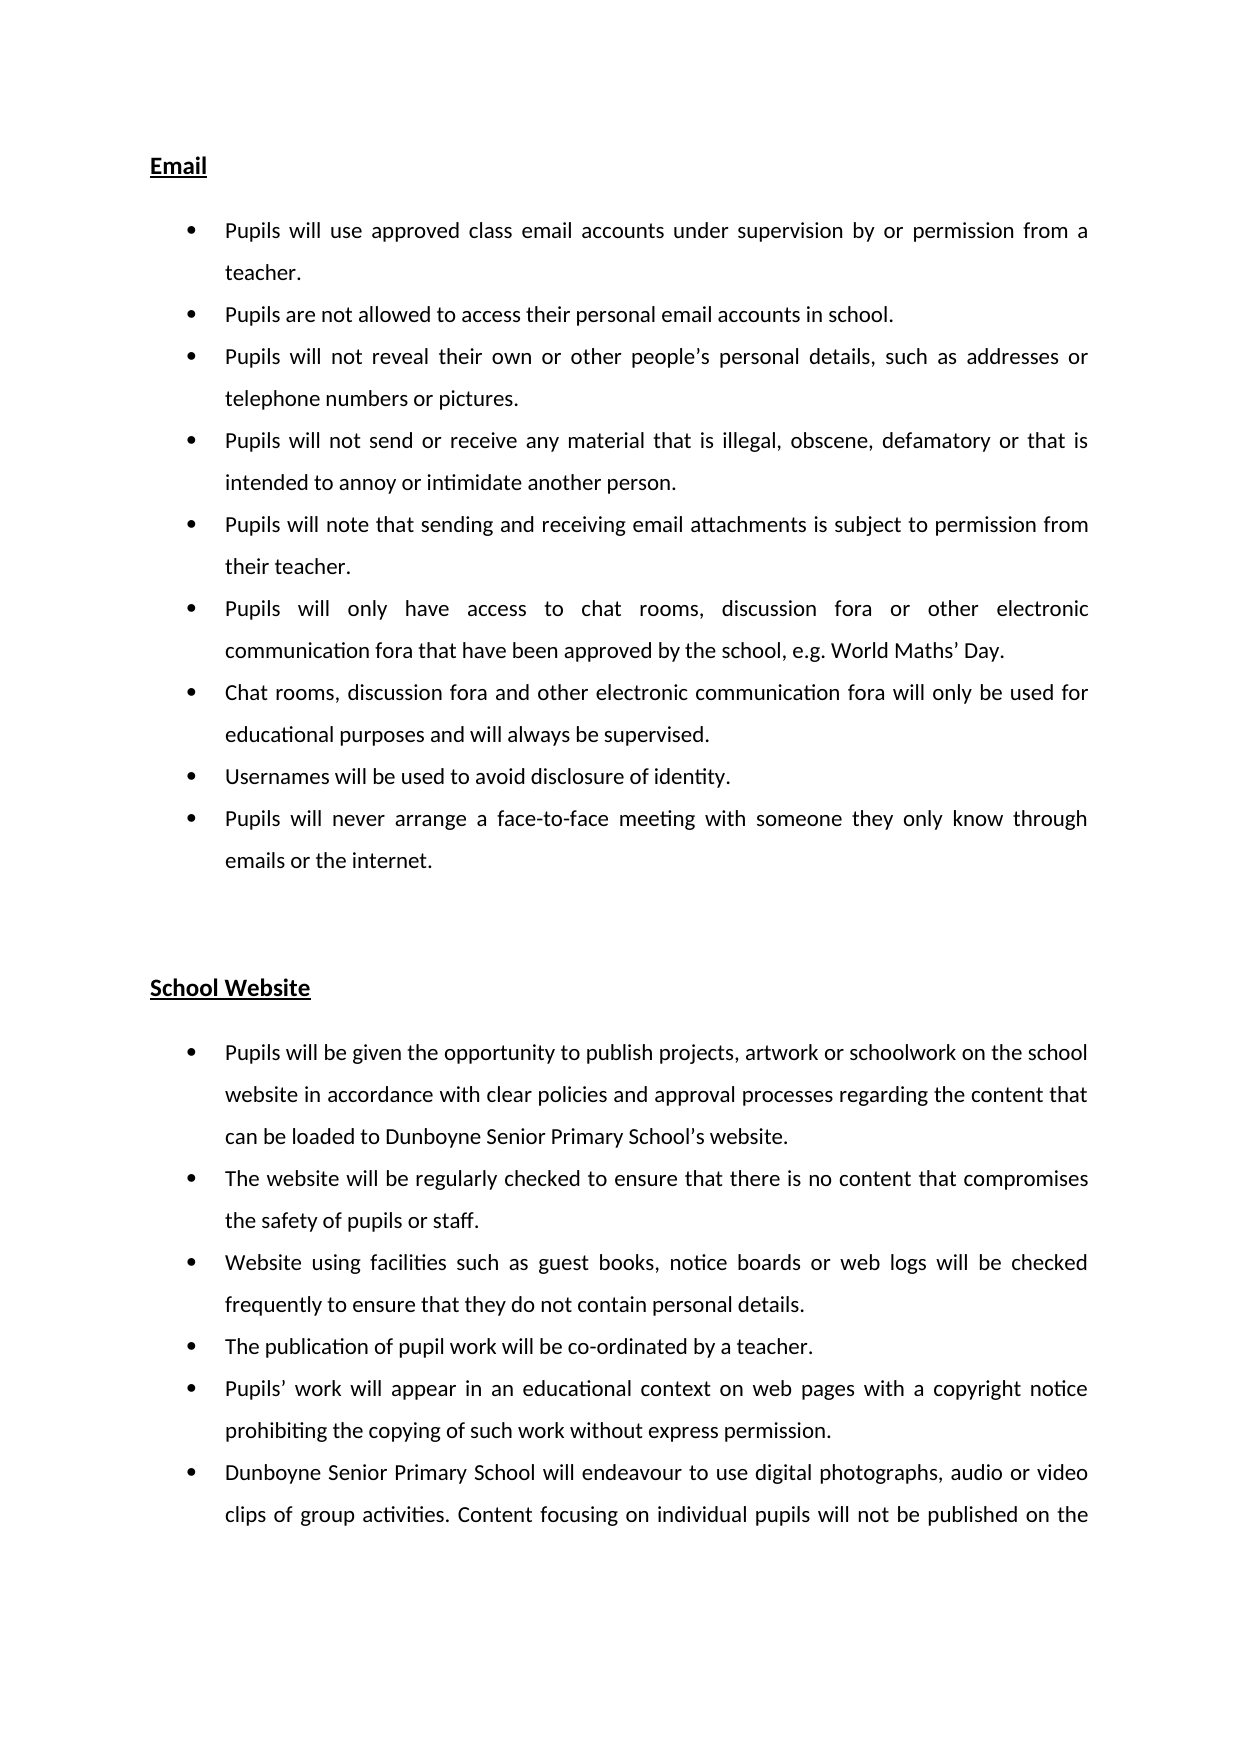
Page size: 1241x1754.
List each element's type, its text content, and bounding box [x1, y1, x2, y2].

list Pupils will use approved class email accounts under supervision by or permission from a teacher. [187, 217, 1090, 287]
list Pupils will not send or receive any material that is illegal, obscene, defamatory or that is intended to annoy or intimidate another person. [187, 426, 1090, 496]
list Pupils’ work will appear in an educational context on web pages with a copyright notice prohibiting the copying of such work without express permission. [187, 1374, 1090, 1444]
list The publication of pupil work will be co-ordinated by a teacher. [187, 1332, 1090, 1360]
list Pupils will note that sending and receiving email attachments is subject to permission from their teacher. [187, 510, 1090, 580]
list Pupils will be given the opportunity to publish projects, artwork or schoolwork on the school website in accordance with clear policies and approval processes regarding the content that can be loaded to Dunboyne Senior Primary School’s website. [187, 1038, 1090, 1150]
list Pupils are not allowed to access their personal email accounts in school. [187, 301, 1090, 328]
list Pupils will only have access to chat rooms, discussion fora or other electronic communication fora that have been approved by the school, e.g. World Maths’ Day. [187, 594, 1090, 664]
list Pupils will never arrange a face-to-face meeting with someone they only know through emails or the internet. [187, 804, 1090, 874]
text Email [150, 150, 1090, 181]
list Usernames will be used to avoid disclosure of identity. [187, 762, 1090, 790]
text School Website [150, 972, 1090, 1002]
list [187, 1458, 1090, 1528]
list The website will be regularly checked to ensure that there is no content that compromises the safety of pupils or staff. [187, 1164, 1090, 1234]
list Pupils will not reveal their own or other people’s personal details, such as addresses or telephone numbers or pictures. [187, 342, 1090, 412]
list Website using facilities such as guest books, notice boards or web logs will be checked frequently to ensure that they do not contain personal details. [187, 1248, 1090, 1318]
list Chat rooms, discussion fora and other electronic communication fora will only be used for educational purposes and will always be supervised. [187, 678, 1090, 748]
